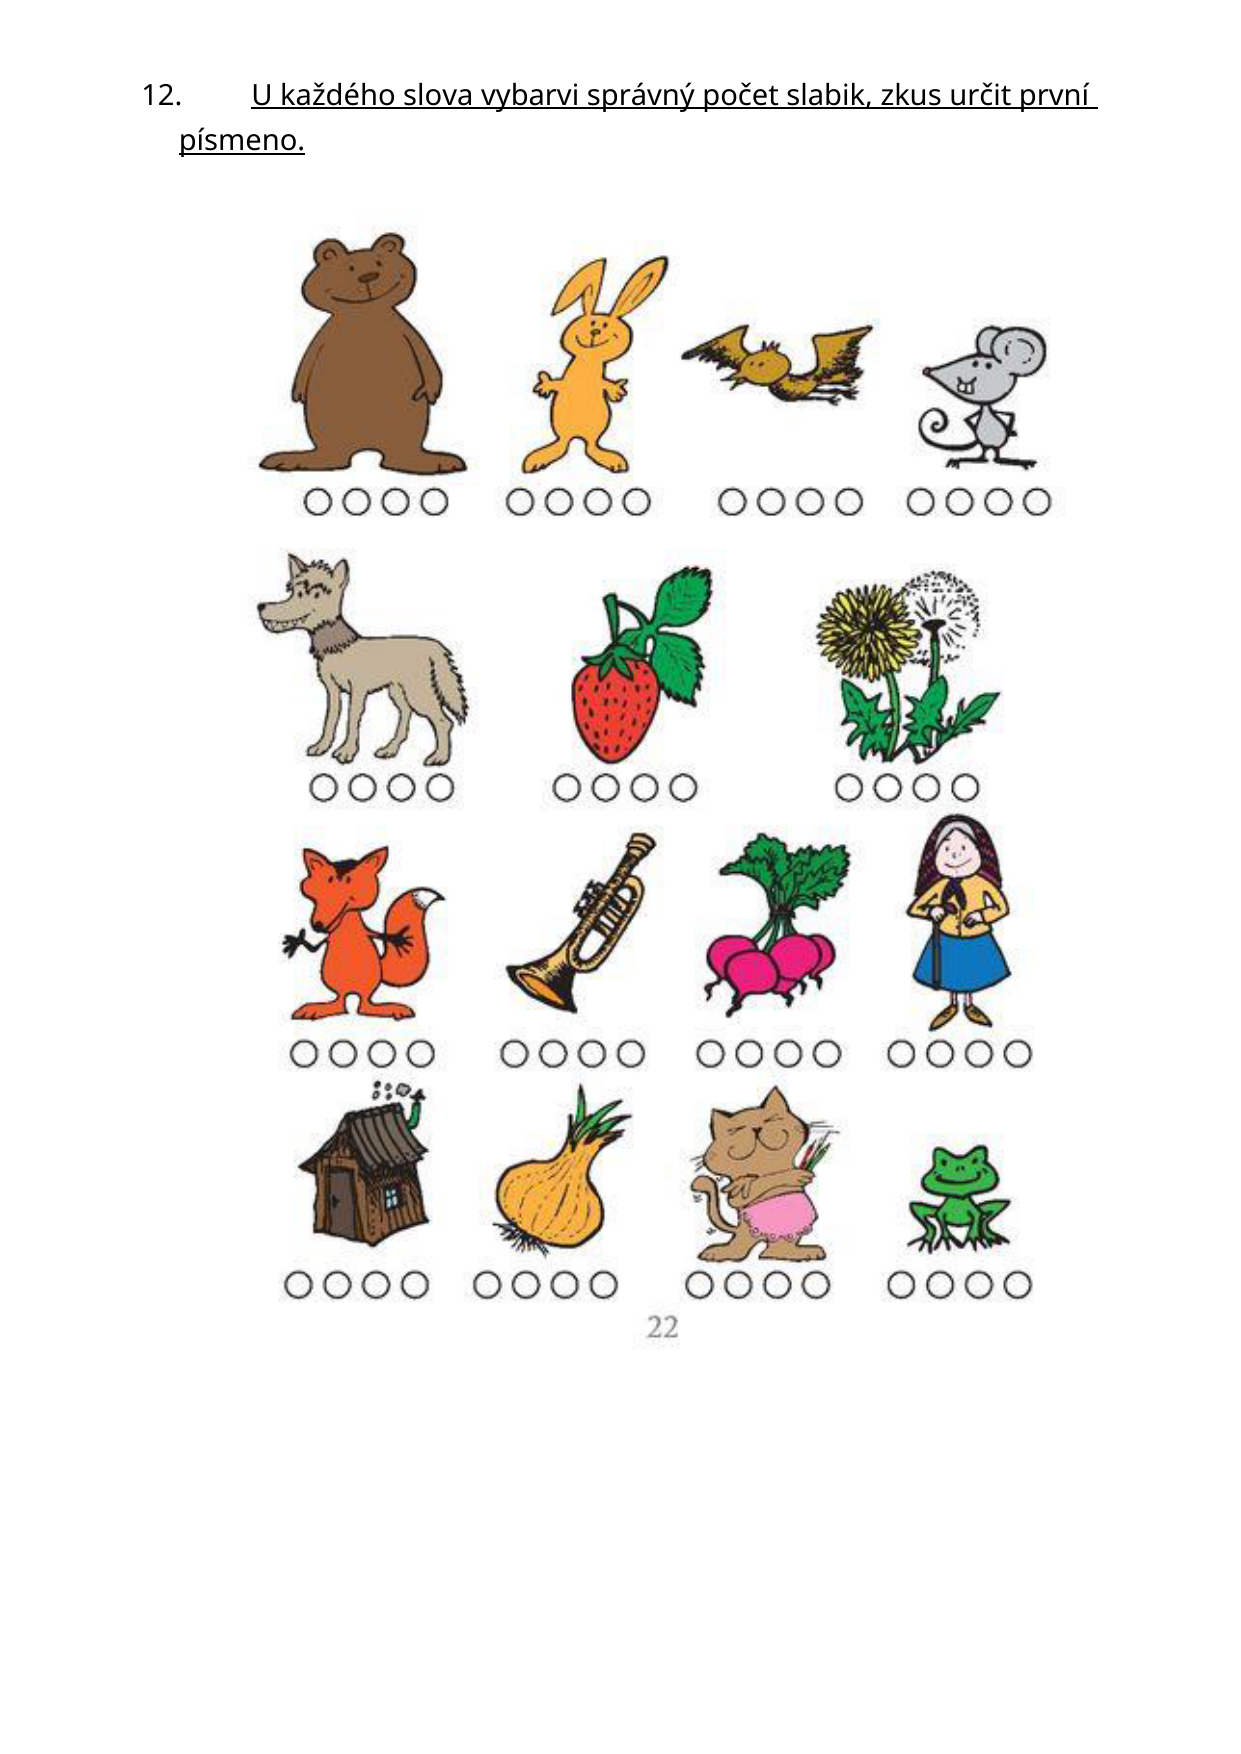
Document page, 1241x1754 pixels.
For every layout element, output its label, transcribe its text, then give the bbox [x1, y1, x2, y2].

list U každého slova vybarvi správný počet slabik, zkus určit první písmeno. [141, 74, 1152, 159]
